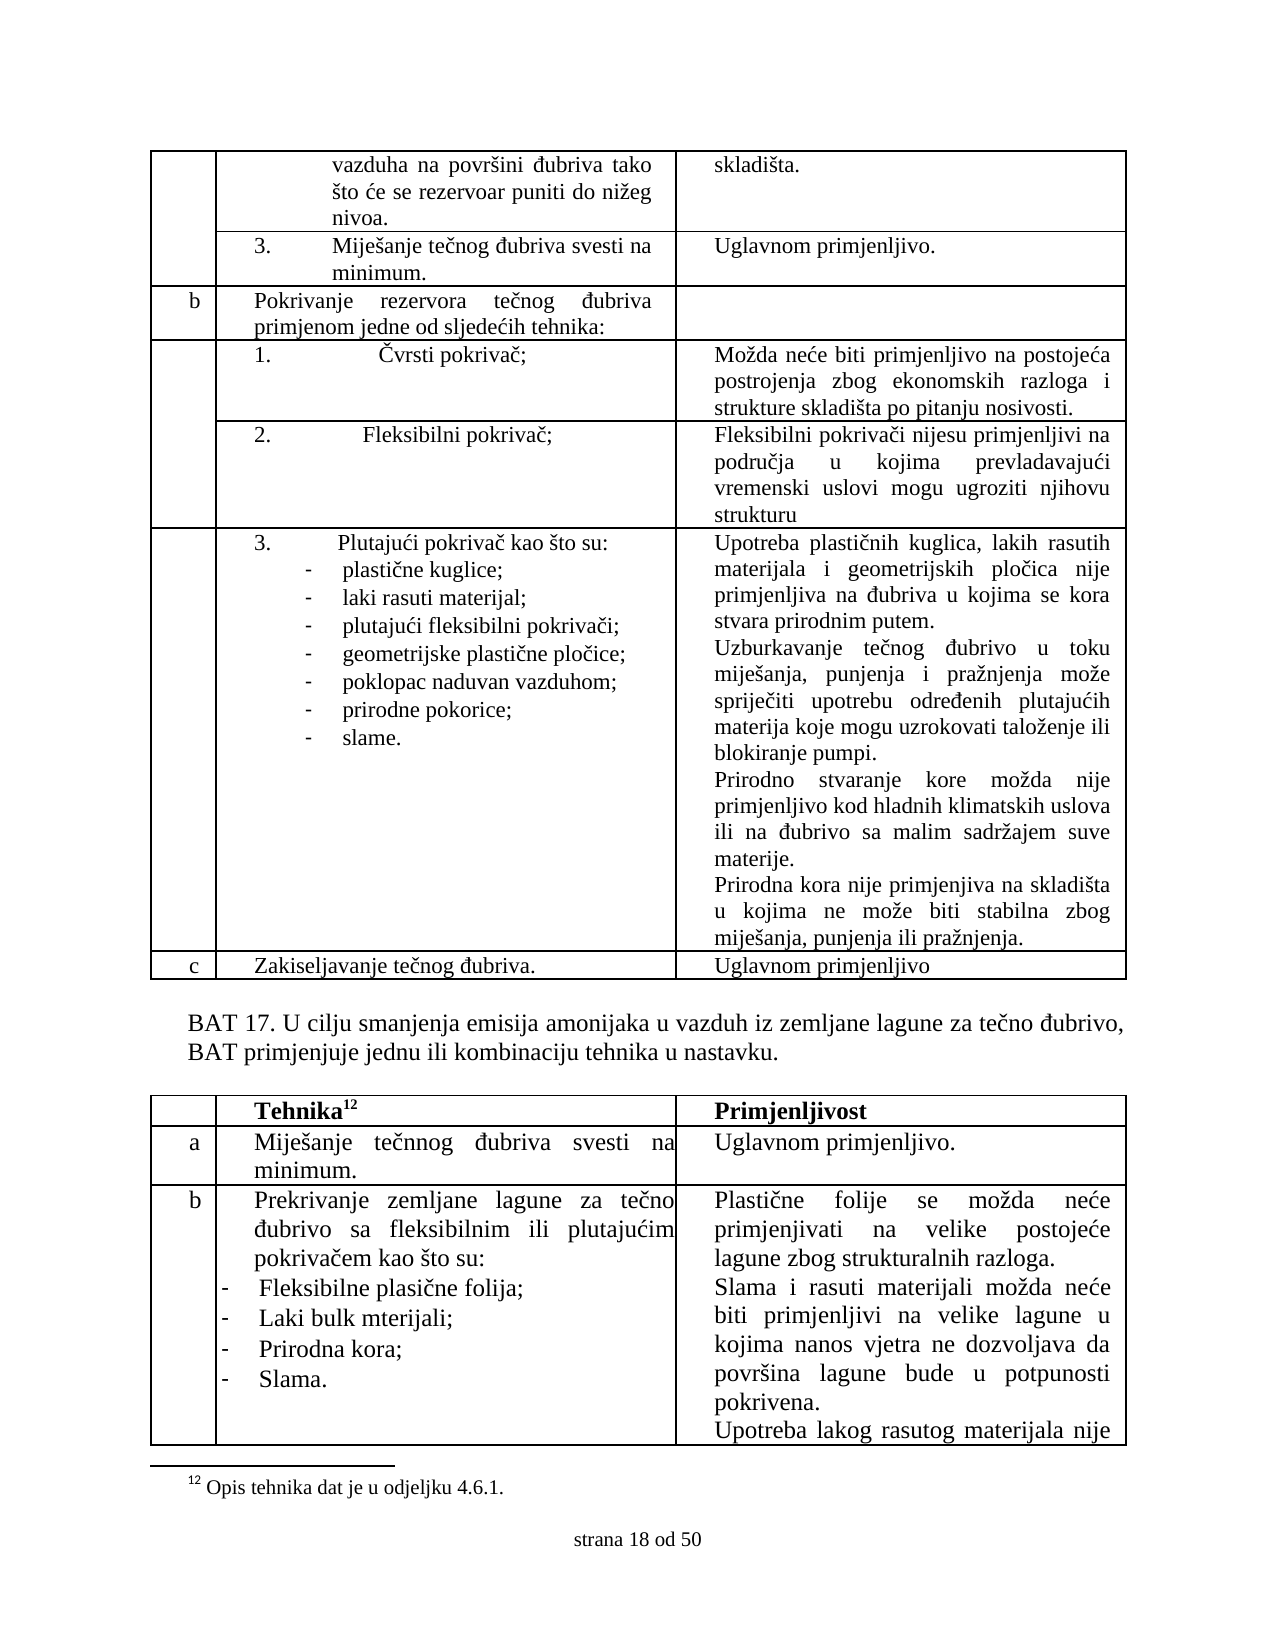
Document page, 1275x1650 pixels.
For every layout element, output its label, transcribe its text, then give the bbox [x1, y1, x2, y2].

table_cell [217, 529, 675, 950]
table_cell Uglavnom primjenljivo. [677, 232, 1125, 285]
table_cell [677, 152, 1125, 231]
table_cell [217, 232, 675, 285]
text BAT 17. U cilju smanjenja emisija amonijaka u vazduh iz zemljane lagune za tečno đubrivo, BAT primjenjuje jednu ili kombinaciju tehnika u nastavku. [187, 1008, 1125, 1066]
table_cell [677, 287, 1125, 339]
table_cell Pokrivanje rezervora tečnog đubriva primjenom jedne od sljedećih tehnika: [217, 287, 675, 339]
table_cell [217, 341, 675, 420]
table_cell Fleksibilni pokrivači nijesu primjenljivi na područja u kojima prevladavajući vremenski uslovi mogu ugroziti njihovu strukturu [677, 422, 1125, 527]
table_header [152, 1096, 215, 1125]
table_cell a [152, 1127, 215, 1184]
table_header Tehnika [217, 1096, 675, 1125]
table_cell [152, 341, 215, 527]
table_cell Miješanje tečnnog đubriva svesti na minimum. [217, 1127, 675, 1184]
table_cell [677, 1186, 1125, 1444]
table_cell Upotreba plastičnih kuglica, lakih rasutih materijala i geometrijskih pločica nije primjenljiva na đubriva u kojima se kora stvara prirodnim putem. Uzburkavanje tečnog đubrivo u toku miješanja, punjenja i pražnjenja može spriječiti upotrebu određenih plutajućih materija koje mogu uzrokovati taloženje ili blokiranje pumpi. Prirodno stvaranje kore možda nije primjenljivo kod hladnih klimatskih uslova ili na đubrivo sa malim sadržajem suve materije. Prirodna kora nije primjenjiva na skladišta u kojima ne može biti stabilna zbog miješanja, punjenja ili pražnjenja. [677, 529, 1125, 950]
table_cell Zakiseljavanje tečnog đubriva. [217, 952, 675, 978]
table_cell Možda neće biti primjenljivo na postojeća postrojenja zbog ekonomskih razloga i strukture skladišta po pitanju nosivosti. [677, 341, 1125, 420]
table_cell b [152, 1186, 215, 1444]
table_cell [217, 1186, 675, 1444]
table_cell [217, 422, 675, 527]
table_header Primjenljivost [677, 1096, 1125, 1125]
table_cell Uglavnom primjenljivo [677, 952, 1125, 978]
table_cell Uglavnom primjenljivo. [677, 1127, 1125, 1184]
table_cell c [152, 952, 215, 978]
table_cell b [152, 287, 215, 339]
table_cell [217, 152, 675, 231]
table_cell [152, 529, 215, 950]
